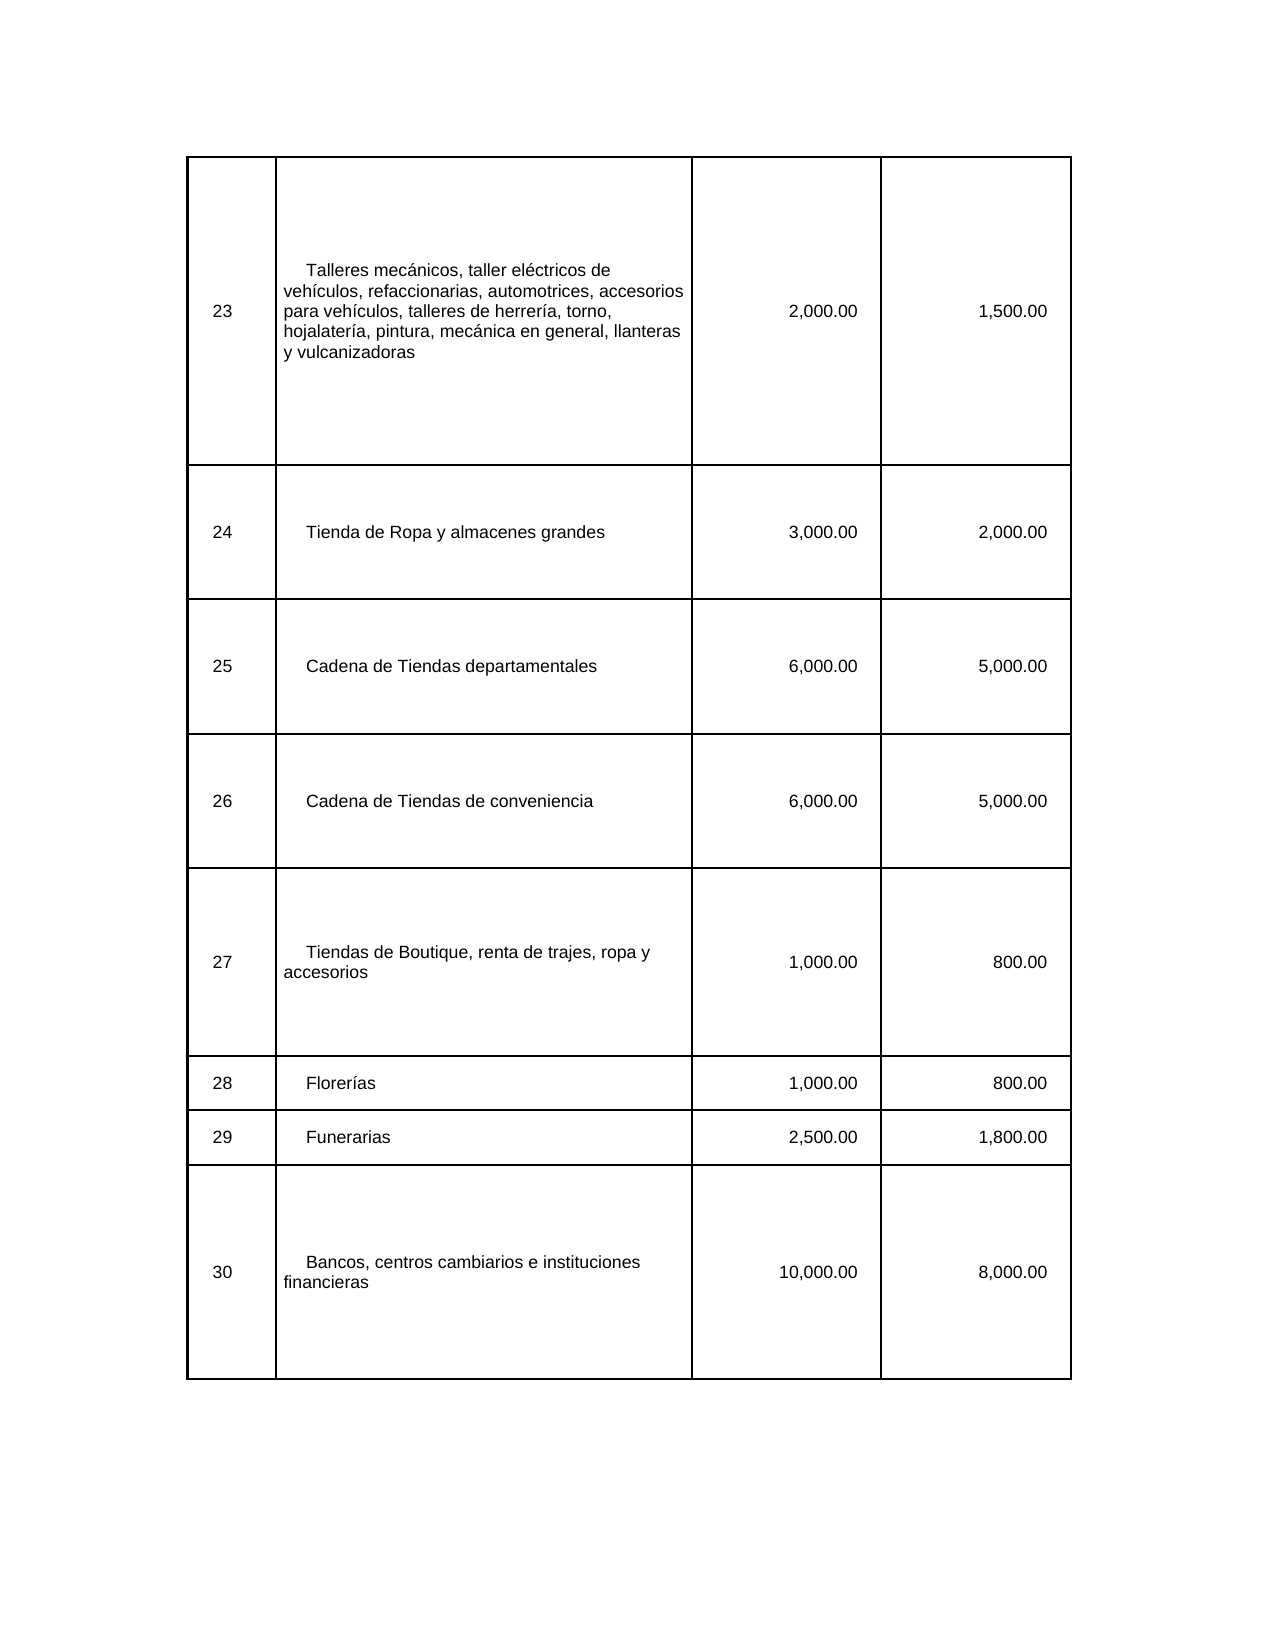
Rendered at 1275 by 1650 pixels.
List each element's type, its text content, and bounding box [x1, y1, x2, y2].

table_cell 800.00 [882, 869, 1070, 1054]
table_cell 10,000.00 [693, 1166, 880, 1378]
table_cell 6,000.00 [693, 600, 880, 733]
table_cell 1,000.00 [693, 1057, 880, 1109]
table_cell 1,500.00 [882, 158, 1070, 464]
table_cell 2,000.00 [882, 466, 1070, 598]
table_cell 5,000.00 [882, 735, 1070, 867]
table_cell Tienda de Ropa y almacenes grandes [277, 466, 691, 598]
table_cell 1,000.00 [693, 869, 880, 1054]
table_cell Florerías [277, 1057, 691, 1109]
table_cell Talleres mecánicos, taller eléctricos de vehículos, refaccionarias, automotrices, accesorios para vehículos, talleres de herrería, torno, hojalatería, pintura, mecánica en general, llanteras y vulcanizadoras [277, 158, 691, 464]
table_cell 800.00 [882, 1057, 1070, 1109]
table_cell Cadena de Tiendas de conveniencia [277, 735, 691, 867]
table_cell 26 [189, 735, 275, 867]
table_cell 30 [189, 1166, 275, 1378]
table_cell 8,000.00 [882, 1166, 1070, 1378]
table_cell 2,000.00 [693, 158, 880, 464]
table_cell 6,000.00 [693, 735, 880, 867]
table_cell 27 [189, 869, 275, 1054]
table_cell 2,500.00 [693, 1111, 880, 1164]
table_cell 25 [189, 600, 275, 733]
table_cell Tiendas de Boutique, renta de trajes, ropa y accesorios [277, 869, 691, 1054]
table_cell 29 [189, 1111, 275, 1164]
table_cell 5,000.00 [882, 600, 1070, 733]
table_cell Funerarias [277, 1111, 691, 1164]
table_cell Bancos, centros cambiarios e instituciones financieras [277, 1166, 691, 1378]
table_cell 28 [189, 1057, 275, 1109]
table_cell Cadena de Tiendas departamentales [277, 600, 691, 733]
table_cell 3,000.00 [693, 466, 880, 598]
table_cell 23 [189, 158, 275, 464]
table_cell 1,800.00 [882, 1111, 1070, 1164]
table_cell 24 [189, 466, 275, 598]
